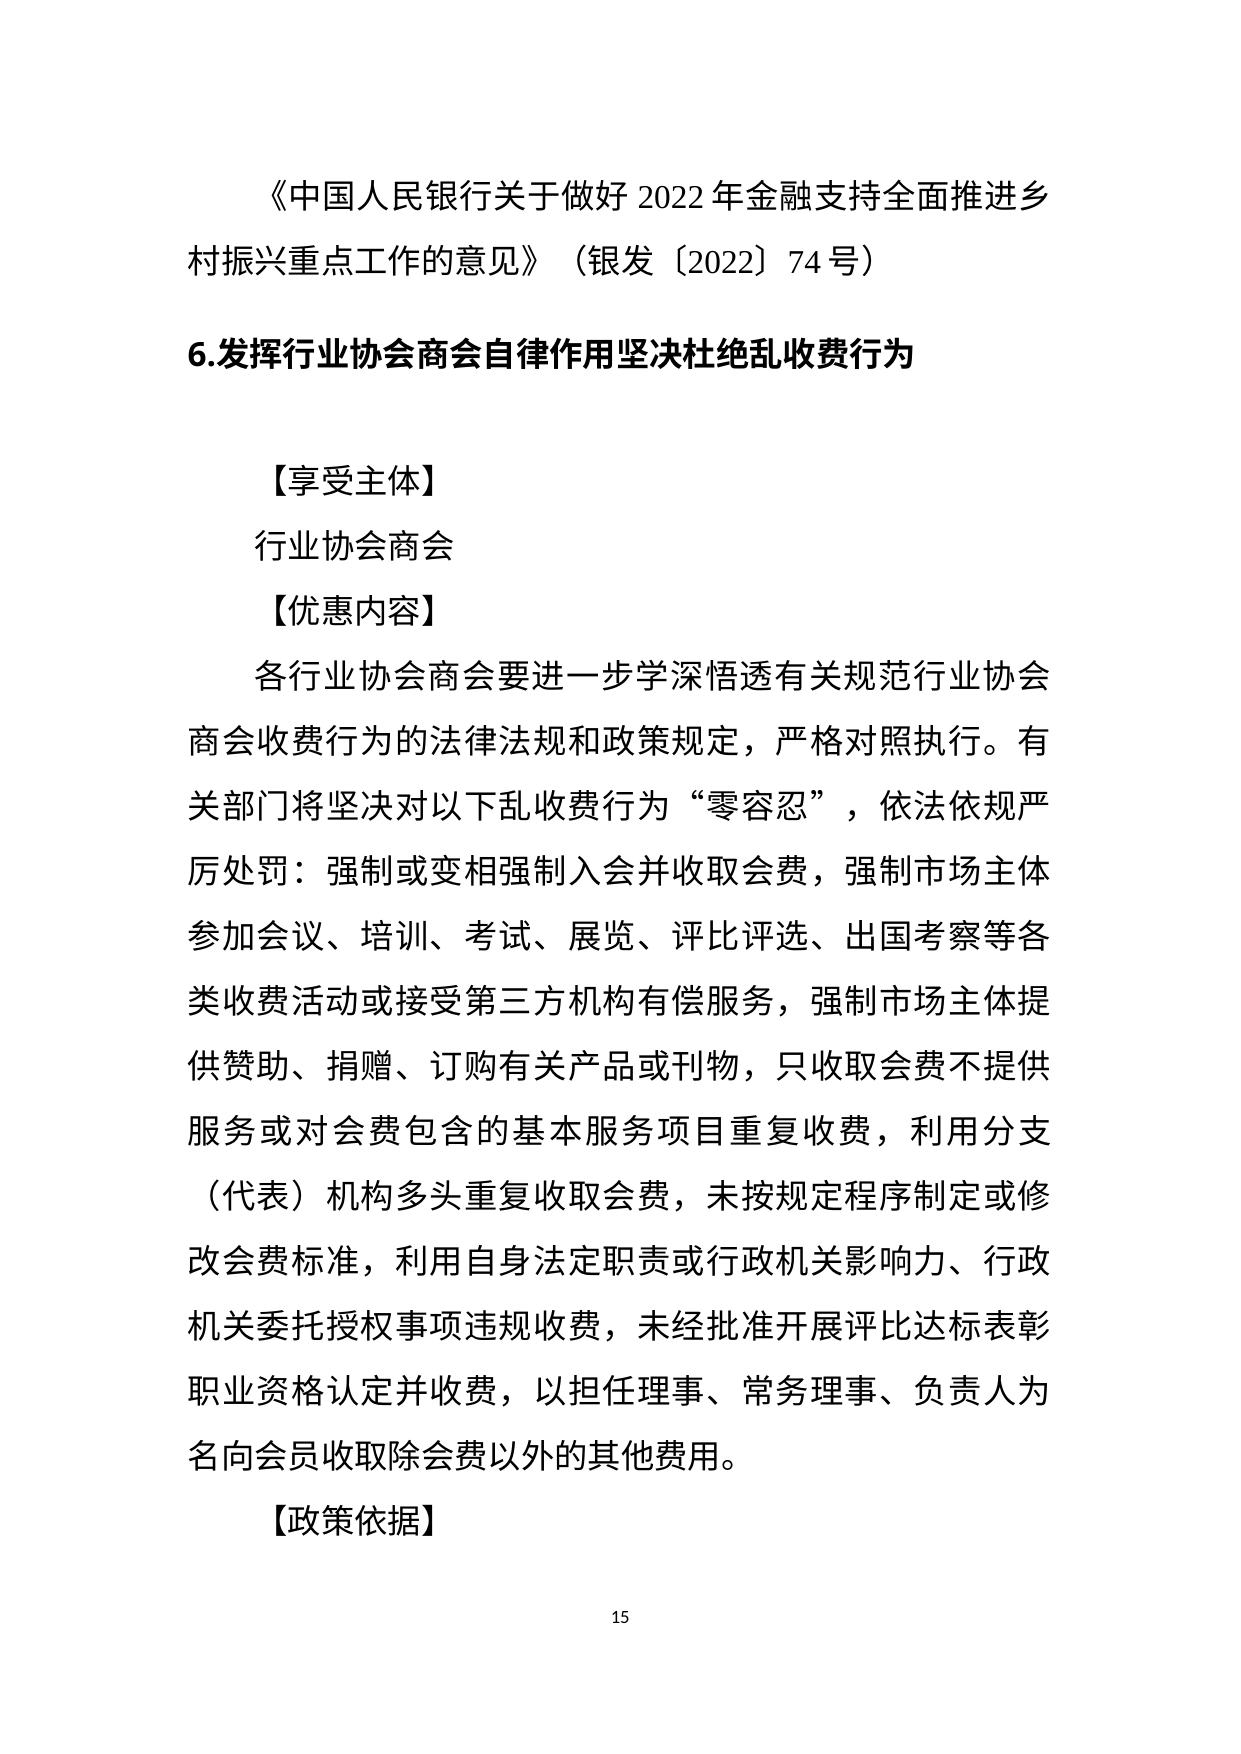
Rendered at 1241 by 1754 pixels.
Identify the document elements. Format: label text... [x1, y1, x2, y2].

subtitle 6.发挥行业协会商会自律作用坚决杜绝乱收费行为 [187, 319, 1053, 384]
text 【享受主体】 [187, 446, 1053, 511]
text 《中国人民银行关于做好2022年金融支持全面推进乡村振兴重点工作的意见》（银发〔2022〕74号） [187, 162, 1053, 292]
text 【优惠内容】 [187, 576, 1053, 641]
text 【政策依据】 [187, 1486, 1053, 1551]
text 行业协会商会 [187, 511, 1053, 576]
text 各行业协会商会要进一步学深悟透有关规范行业协会商会收费行为的法律法规和政策规定，严格对照执行。有关部门将坚决对以下乱收费行为“零容忍”，依法依规严厉处罚：强制或变相强制入会并收取会费，强制市场主体参加会议、培训、考试、展览、评比评选、出国考察等各类收费活动或接受第三方机构有偿服务，强制市场主体提供赞助、捐赠、订购有关产品或刊物，只收取会费不提供服务或对会费包含的基本服务项目重复收费，利用分支（代表）机构多头重复收取会费，未按规定程序制定或修改会费标准，利用自身法定职责或行政机关影响力、行政机关委托授权事项违规收费，未经批准开展评比达标表彰、职业资格认定并收费，以担任理事、常务理事、负责人为名向会员收取除会费以外的其他费用。 [187, 641, 1053, 1486]
